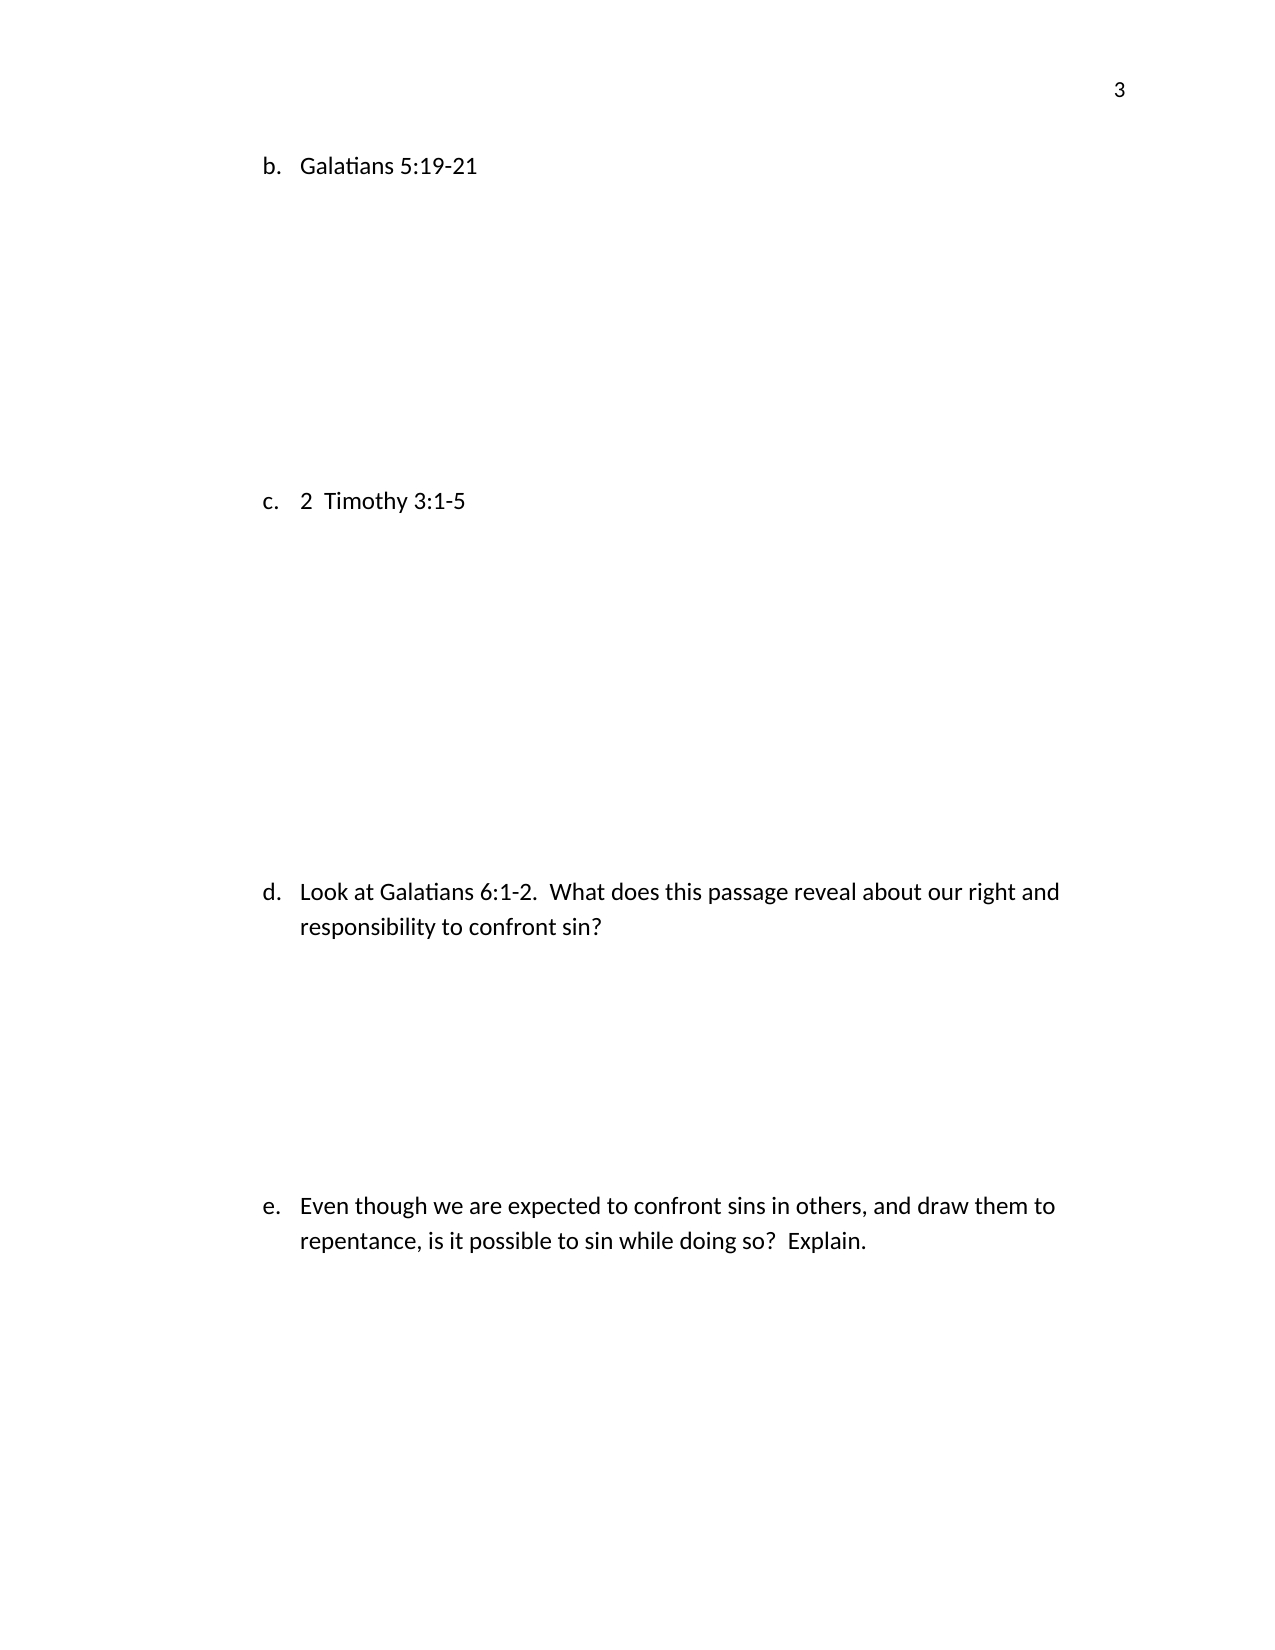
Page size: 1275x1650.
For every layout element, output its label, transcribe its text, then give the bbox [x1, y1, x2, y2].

list 2 Timothy 3:1-5 [262, 485, 1125, 516]
list Look at Galatians 6:1-2. What does this passage reveal about our right and responsibility to confront sin? [262, 876, 1125, 941]
list Even though we are expected to confront sins in others, and draw them to repentance, is it possible to sin while doing so? Explain. [262, 1190, 1125, 1256]
list Galatians 5:19-21 [262, 150, 1125, 181]
